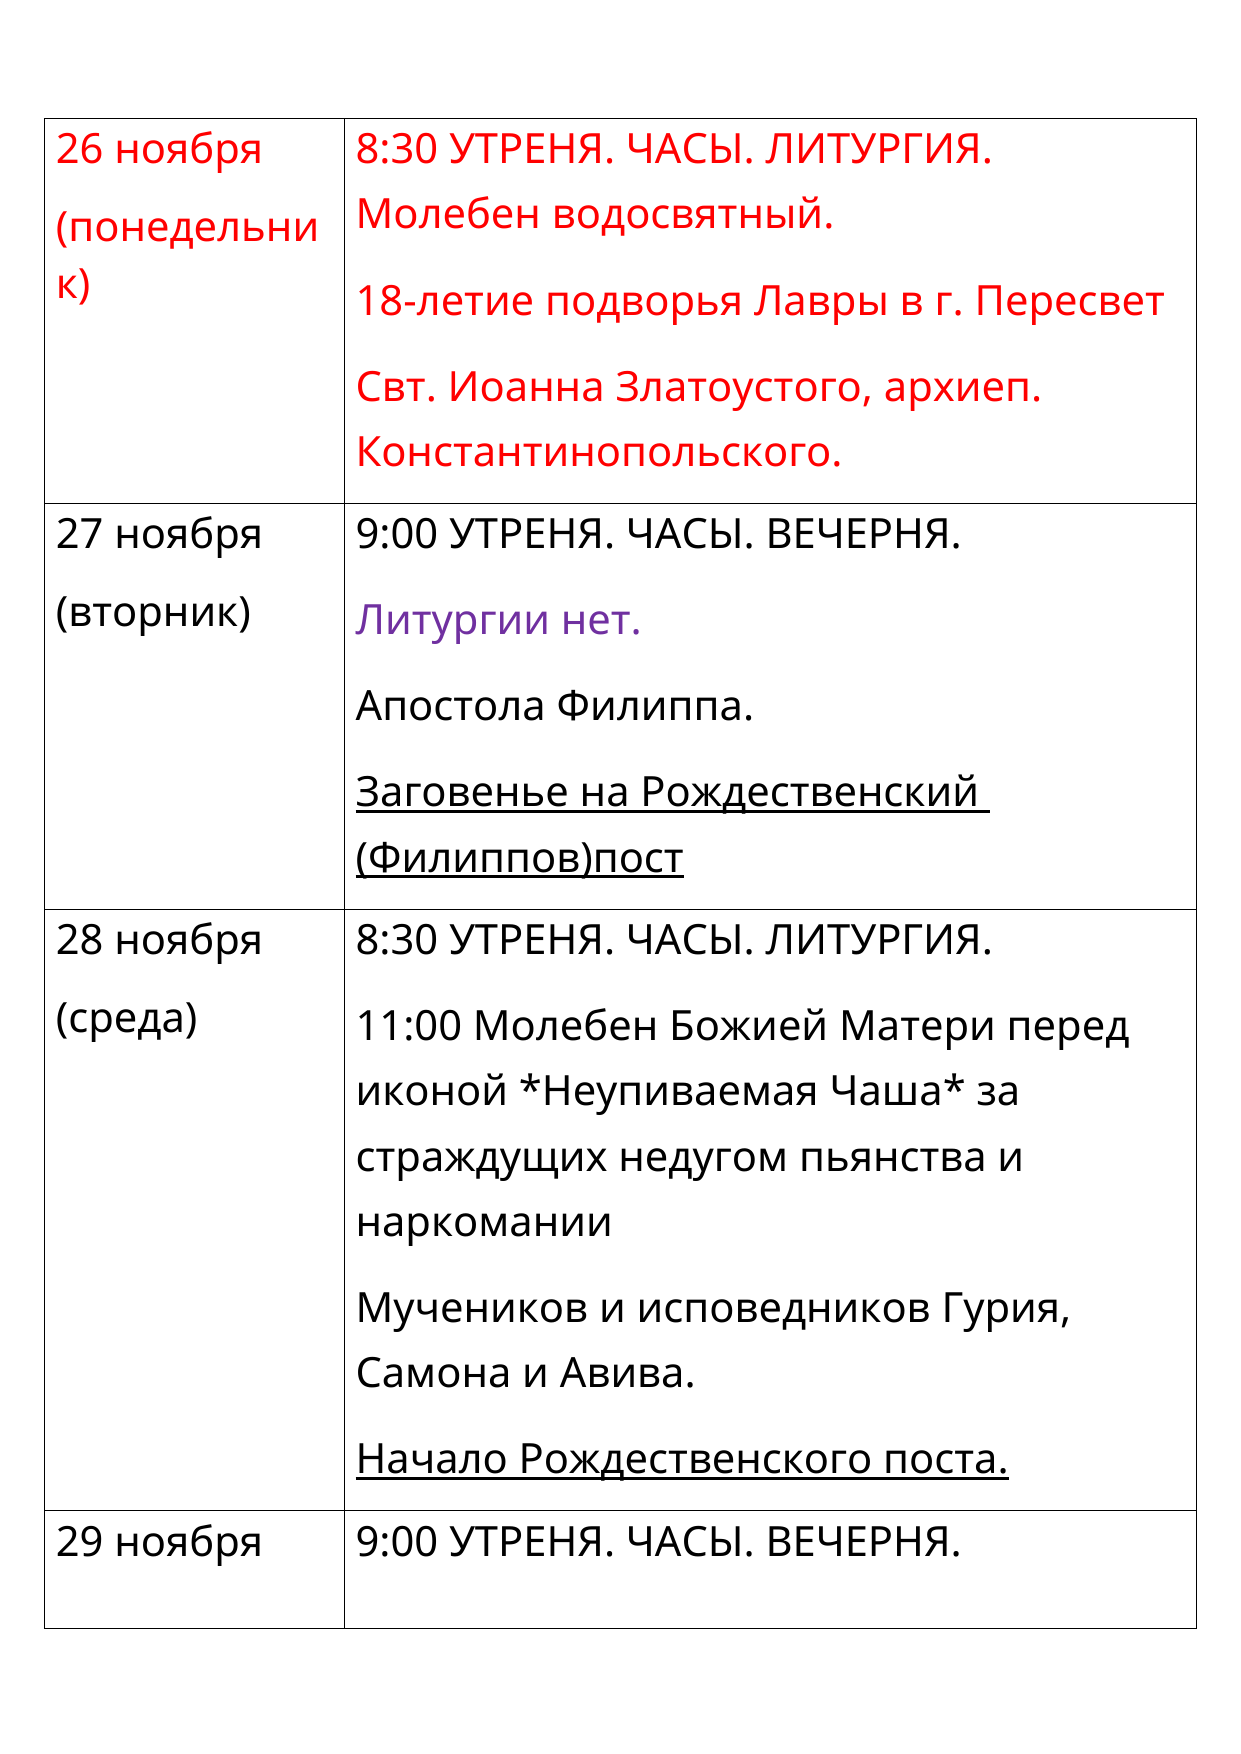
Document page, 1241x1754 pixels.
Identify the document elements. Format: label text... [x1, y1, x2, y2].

table_cell 28 ноября (среда) [45, 910, 344, 1510]
table_cell 27 ноября (вторник) [45, 504, 344, 909]
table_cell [345, 1511, 1196, 1627]
table_header 8:30 УТРЕНЯ. ЧАСЫ. ЛИТУРГИЯ. Молебен водосвятный. 18-летие подворья Лавры в г. Пересвет Свт. Иоанна Златоустого, архиеп. Константинопольского. [345, 119, 1196, 503]
table_cell 29 ноября (четверг) [45, 1511, 344, 1627]
table_header 26 ноября (понедельник) [45, 119, 344, 503]
table_cell 9:00 УТРЕНЯ. ЧАСЫ. ВЕЧЕРНЯ. Литургии нет. Апостола Филиппа. Заговенье на Рождественский (Филиппов)пост [345, 504, 1196, 909]
table_cell 8:30 УТРЕНЯ. ЧАСЫ. ЛИТУРГИЯ. 11:00 Молебен Божией Матери перед иконой *Неупиваемая Чаша* за страждущих недугом пьянства и наркомании Мучеников и исповедников Гурия, Самона и Авива. Начало Рождественского поста. [345, 910, 1196, 1510]
